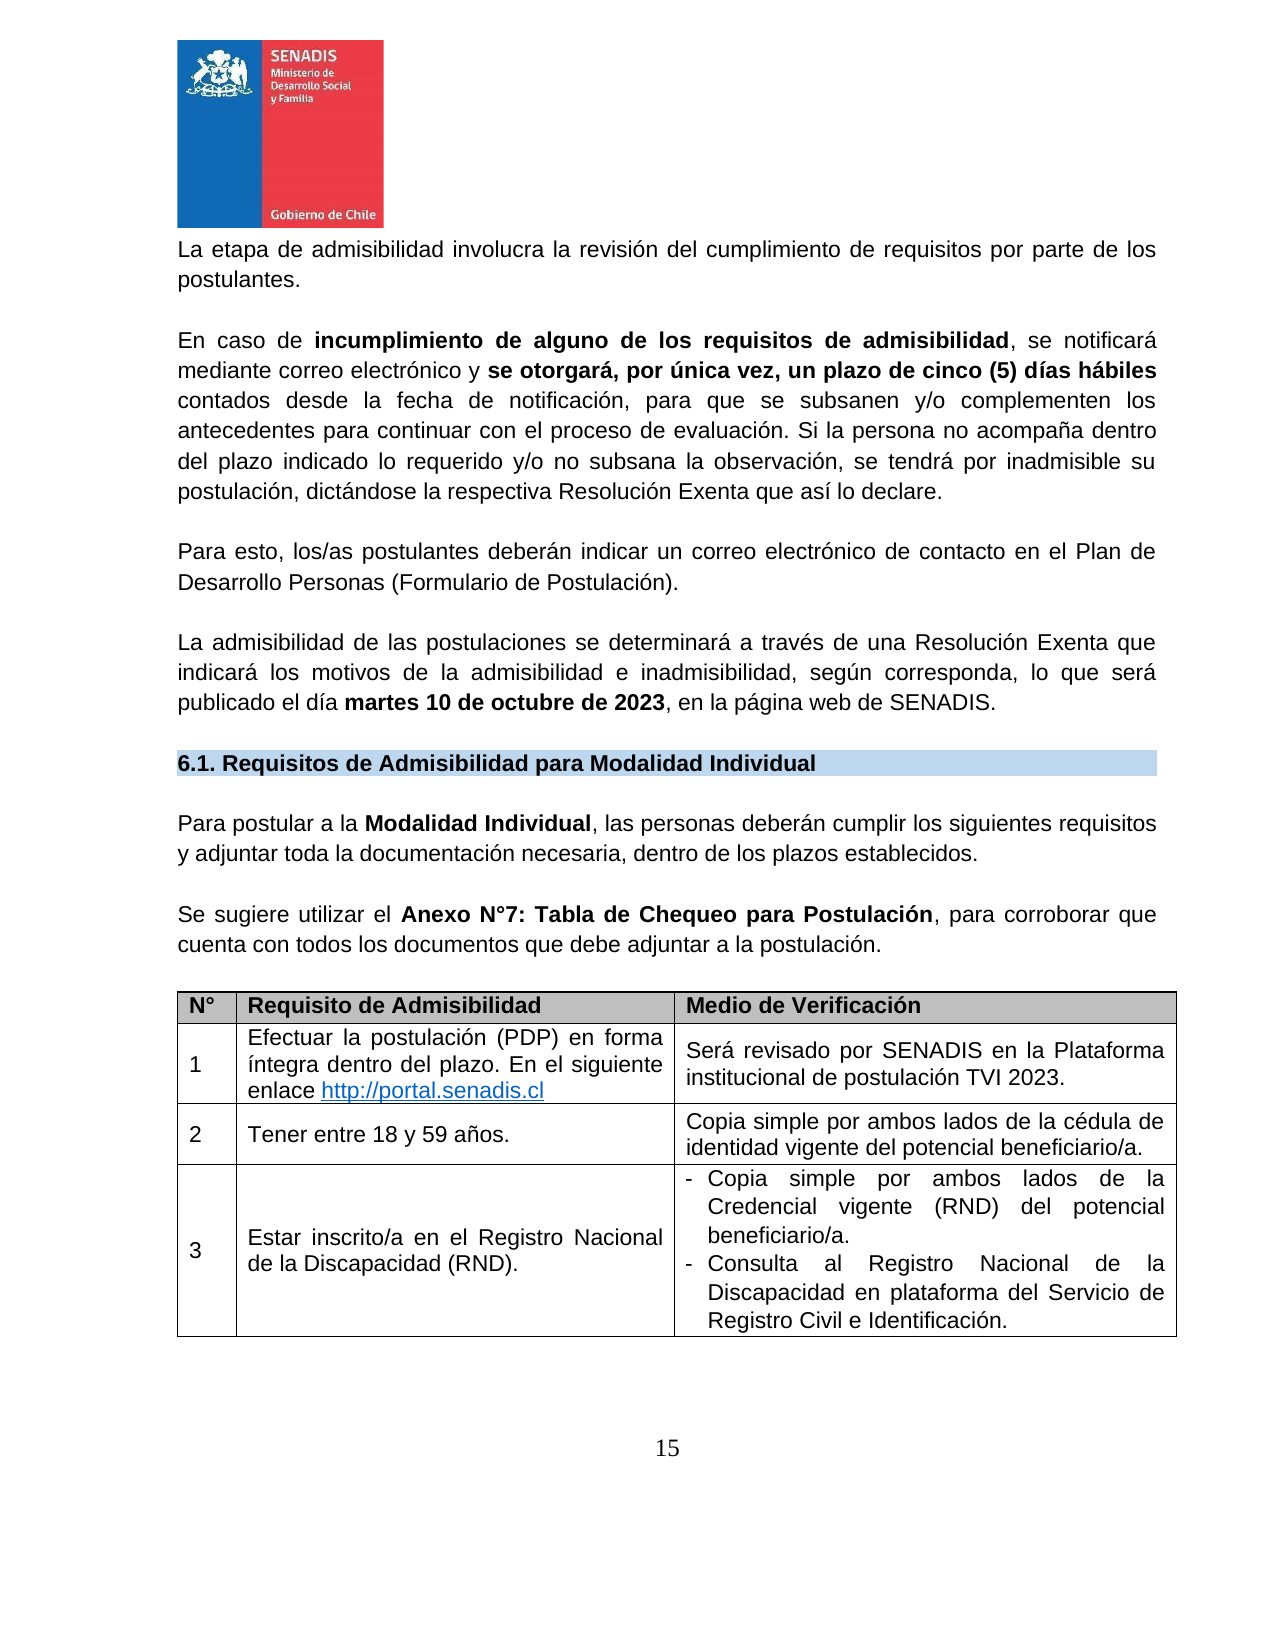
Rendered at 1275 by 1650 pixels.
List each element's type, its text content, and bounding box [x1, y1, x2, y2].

subtitle 6.1. Requisitos de Admisibilidad para Modalidad Individual [177, 750, 1157, 776]
table_cell 3 [178, 1165, 236, 1336]
table_header Requisito de Admisibilidad [237, 993, 674, 1023]
table_header Medio de Verificación [675, 993, 1176, 1023]
text En caso de incumplimiento de alguno de los requisitos de admisibilidad, se notificará mediante correo electrónico y se otorgará, por única vez, un plazo de cinco (5) días hábiles contados desde la fecha de notificación, para que se subsanen y/o complementen los antecedentes para continuar con el proceso de evaluación. Si la persona no acompaña dentro del plazo indicado lo requerido y/o no subsana la observación, se tendrá por inadmisible su postulación, dictándose la respectiva Resolución Exenta que así lo declare. [177, 327, 1157, 504]
table_cell Será revisado por SENADIS en la Plataforma institucional de postulación TVI 2023. [675, 1024, 1176, 1103]
text La etapa de admisibilidad involucra la revisión del cumplimiento de requisitos por parte de los postulantes. [177, 236, 1157, 293]
text Para esto, los/as postulantes deberán indicar un correo electrónico de contacto en el Plan de Desarrollo Personas (Formulario de Postulación). [177, 538, 1157, 595]
table_cell Efectuar la postulación (PDP) en forma íntegra dentro del plazo. En el siguiente enlace http://portal.senadis.cl [237, 1024, 674, 1103]
picture [177, 40, 384, 228]
text Se sugiere utilizar el Anexo N°7: Tabla de Chequeo para Postulación, para corroborar que cuenta con todos los documentos que debe adjuntar a la postulación. [177, 901, 1157, 957]
table_cell 2 [178, 1104, 236, 1164]
table_cell Copia simple por ambos lados de la Credencial vigente (RND) del potencial beneficiario/a. Consulta al Registro Nacional de la Discapacidad en plataforma del Servicio de Registro Civil e Identificación. [675, 1165, 1176, 1336]
table_cell Estar inscrito/a en el Registro Nacional de la Discapacidad (RND). [237, 1165, 674, 1336]
table_header N° [178, 993, 236, 1023]
table_cell Tener entre 18 y 59 años. [237, 1104, 674, 1164]
table_cell 1 [178, 1024, 236, 1103]
table_cell Copia simple por ambos lados de la cédula de identidad vigente del potencial beneficiario/a. [675, 1104, 1176, 1164]
text Para postular a la Modalidad Individual, las personas deberán cumplir los siguientes requisitos y adjuntar toda la documentación necesaria, dentro de los plazos establecidos. [177, 810, 1157, 867]
text La admisibilidad de las postulaciones se determinará a través de una Resolución Exenta que indicará los motivos de la admisibilidad e inadmisibilidad, según corresponda, lo que será publicado el día martes 10 de octubre de 2023, en la página web de SENADIS. [177, 629, 1157, 716]
